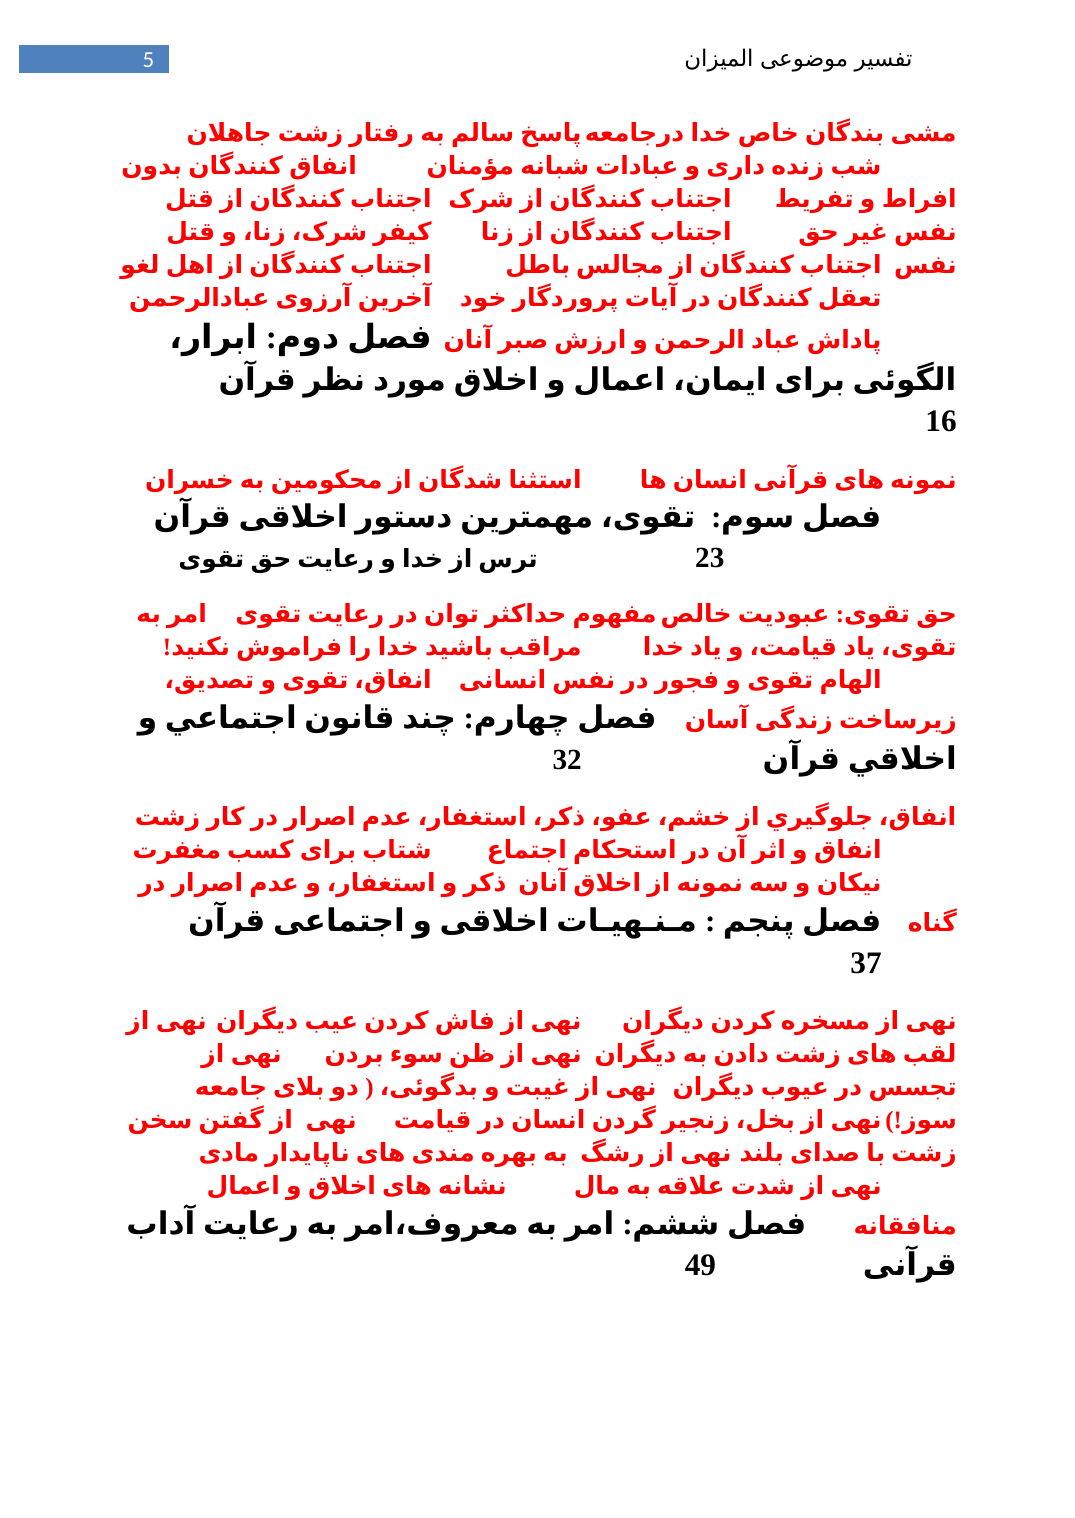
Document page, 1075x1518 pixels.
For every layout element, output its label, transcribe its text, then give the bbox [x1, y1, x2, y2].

subtitle فصل دوم: ابرار، الگوئی برای ایمان، اعمال و اخلاق مورد نظر قرآن 16 [118, 118, 957, 438]
subtitle فصل سوم: تقوی، مهمترین دستور اخلاقی قرآن 23 ترس از خدا و رعایت حق تقوی [118, 465, 957, 573]
subtitle فصل ششم: امر به معروف،امر به رعایت آداب قرآنی 49 [118, 1006, 957, 1282]
subtitle فصل چهارم: چند قانون اجتماعي و اخلاقي قرآن 32 [118, 599, 957, 776]
subtitle فصل پنجم : مـنـهیـات اخلاقی و اجتماعی قرآن 37 [118, 802, 957, 980]
